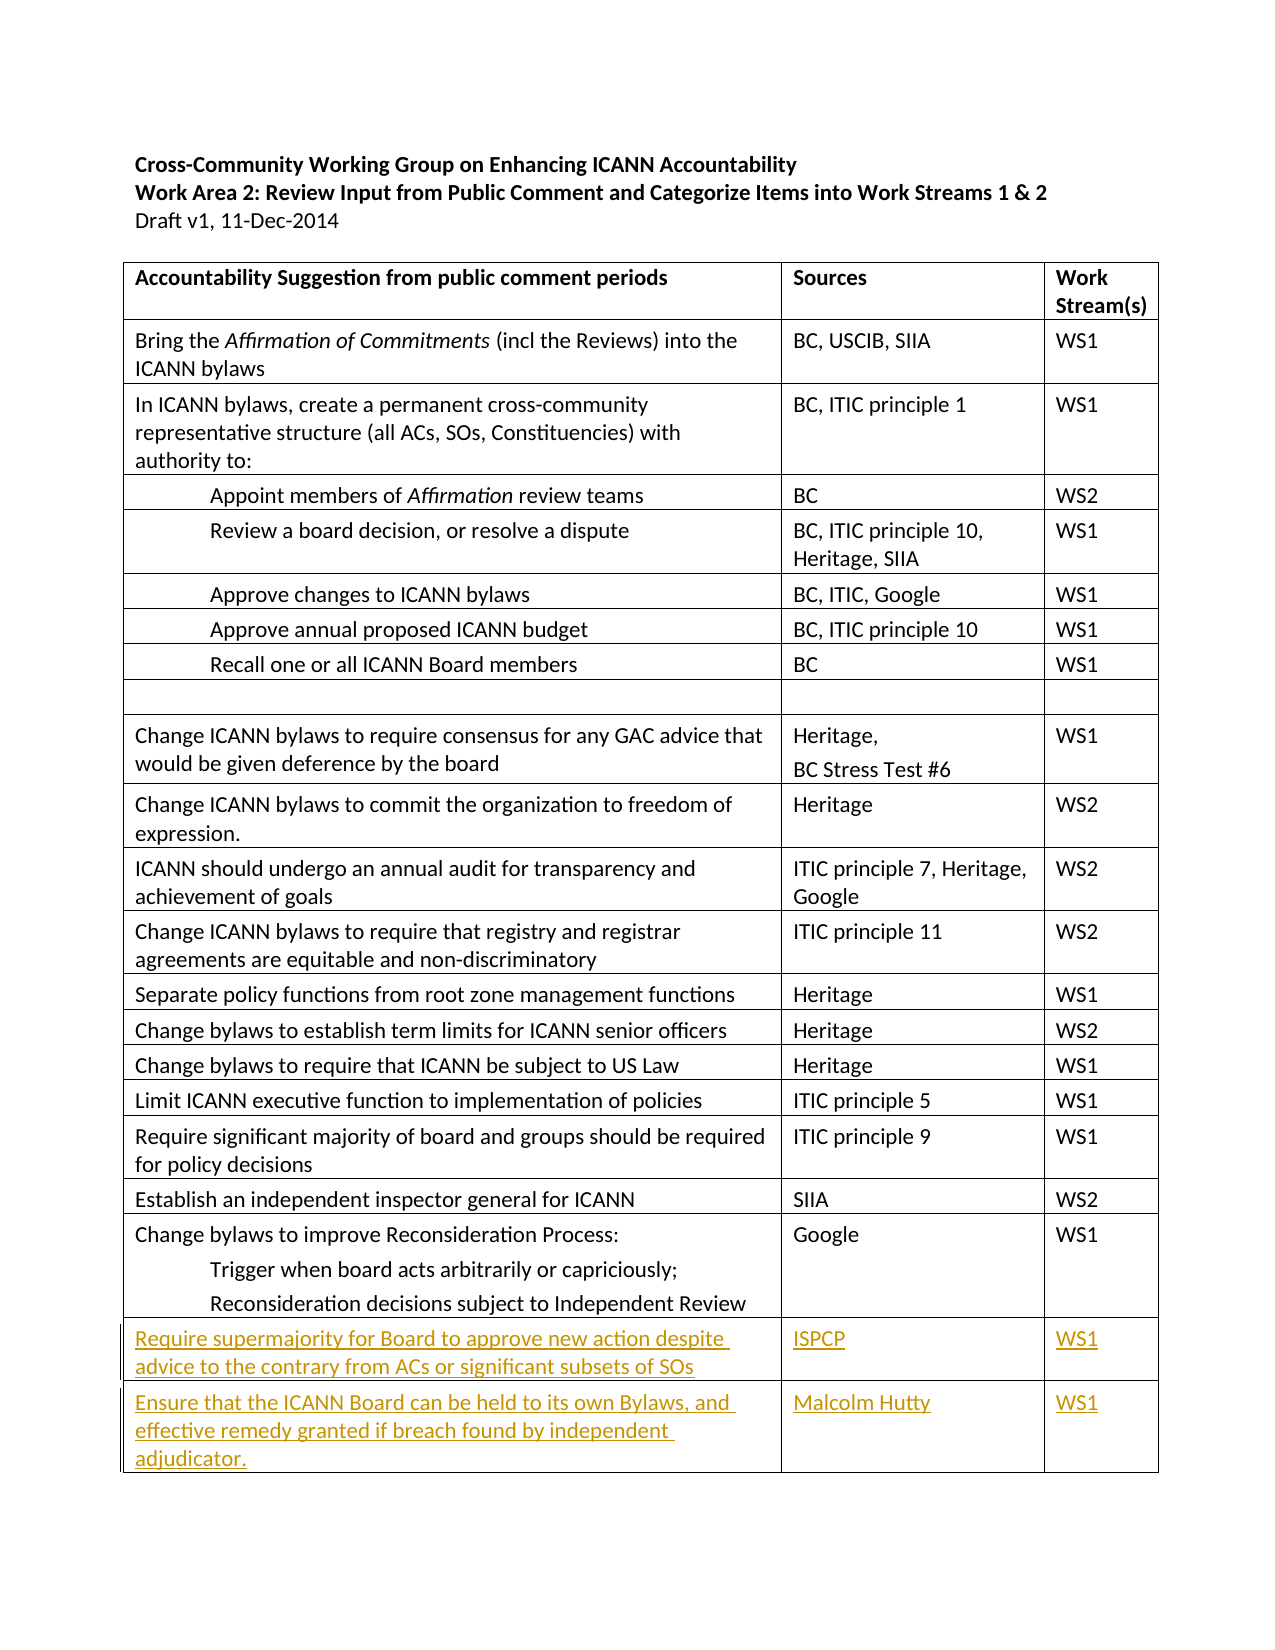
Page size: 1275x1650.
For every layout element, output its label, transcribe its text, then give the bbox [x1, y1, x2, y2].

table_cell ITIC principle 11 [782, 911, 1044, 973]
table_cell [1045, 680, 1158, 714]
table_cell Approve annual proposed ICANN budget [124, 609, 781, 643]
table_cell Review a board decision, or resolve a dispute [124, 510, 781, 572]
table_header Work Stream(s) [1045, 263, 1158, 319]
table_cell BC, ITIC, Google [782, 574, 1044, 608]
table_cell BC [782, 475, 1044, 509]
table_header Sources [782, 263, 1044, 319]
table_header Accountability Suggestion from public comment periods [124, 263, 781, 319]
table_cell ICANN should undergo an annual audit for transparency and achievement of goals [124, 848, 781, 910]
table_cell [782, 1381, 1044, 1472]
table_cell Limit ICANN executive function to implementation of policies [124, 1080, 781, 1114]
table_cell Google [782, 1214, 1044, 1317]
table_cell Bring the Affirmation of Commitments (incl the Reviews) into the ICANN bylaws [124, 320, 781, 382]
table_cell [1045, 1318, 1158, 1380]
table_cell Appoint members of Affirmation review teams [124, 475, 781, 509]
table_cell ITIC principle 9 [782, 1116, 1044, 1178]
text Draft v1, 11-Dec-2014 [135, 206, 1140, 234]
table_cell WS1 [1045, 384, 1158, 474]
table_cell BC, ITIC principle 10, Heritage, SIIA [782, 510, 1044, 572]
table_cell WS2 [1045, 1010, 1158, 1044]
table_cell [124, 680, 781, 714]
table_cell BC, ITIC principle 1 [782, 384, 1044, 474]
table_cell [124, 1318, 781, 1380]
table_cell WS1 [1045, 1214, 1158, 1317]
table_cell ITIC principle 5 [782, 1080, 1044, 1114]
table_cell Heritage, BC Stress Test #6 [782, 715, 1044, 783]
table_cell WS2 [1045, 784, 1158, 847]
table_cell WS2 [1045, 475, 1158, 509]
table_cell Require significant majority of board and groups should be required for policy decisions [124, 1116, 781, 1178]
table_cell WS1 [1045, 974, 1158, 1009]
text Work Area 2: Review Input from Public Comment and Categorize Items into Work Streams 1 & 2 [135, 178, 1140, 206]
table_cell WS1 [1045, 1116, 1158, 1178]
table_cell BC [782, 644, 1044, 678]
table_cell WS2 [1045, 911, 1158, 973]
table_cell BC, ITIC principle 10 [782, 609, 1044, 643]
table_cell WS1 [1045, 320, 1158, 382]
table_cell WS1 [1045, 1045, 1158, 1079]
table_cell Change bylaws to establish term limits for ICANN senior officers [124, 1010, 781, 1044]
table_cell Heritage [782, 1010, 1044, 1044]
table_cell ITIC principle 7, Heritage, Google [782, 848, 1044, 910]
table_cell Establish an independent inspector general for ICANN [124, 1179, 781, 1213]
table_cell Change ICANN bylaws to require that registry and registrar agreements are equitable and non-discriminatory [124, 911, 781, 973]
table_cell Approve changes to ICANN bylaws [124, 574, 781, 608]
table_cell [124, 1381, 781, 1472]
table_cell BC, USCIB, SIIA [782, 320, 1044, 382]
table_cell WS1 [1045, 510, 1158, 572]
table_cell WS1 [1045, 1080, 1158, 1114]
table_cell SIIA [782, 1179, 1044, 1213]
table_cell WS2 [1045, 848, 1158, 910]
table_cell Heritage [782, 974, 1044, 1009]
table_cell [782, 1318, 1044, 1380]
table_cell Change ICANN bylaws to commit the organization to freedom of expression. [124, 784, 781, 847]
table_cell WS1 [1045, 715, 1158, 783]
table_cell In ICANN bylaws, create a permanent cross-community representative structure (all ACs, SOs, Constituencies) with authority to: [124, 384, 781, 474]
table_cell WS1 [1045, 574, 1158, 608]
table_cell [1045, 1381, 1158, 1472]
table_cell [782, 680, 1044, 714]
table_cell Heritage [782, 1045, 1044, 1079]
table_cell Heritage [782, 784, 1044, 847]
table_cell Change bylaws to improve Reconsideration Process: Trigger when board acts arbitrarily or capriciously; Reconsideration decisions subject to Independent Review [124, 1214, 781, 1317]
table_cell Change ICANN bylaws to require consensus for any GAC advice that would be given deference by the board [124, 715, 781, 783]
table_cell WS2 [1045, 1179, 1158, 1213]
table_cell Recall one or all ICANN Board members [124, 644, 781, 678]
table_cell Change bylaws to require that ICANN be subject to US Law [124, 1045, 781, 1079]
text Cross-Community Working Group on Enhancing ICANN Accountability [135, 150, 1140, 178]
table_cell WS1 [1045, 644, 1158, 678]
table_cell Separate policy functions from root zone management functions [124, 974, 781, 1009]
table_cell WS1 [1045, 609, 1158, 643]
